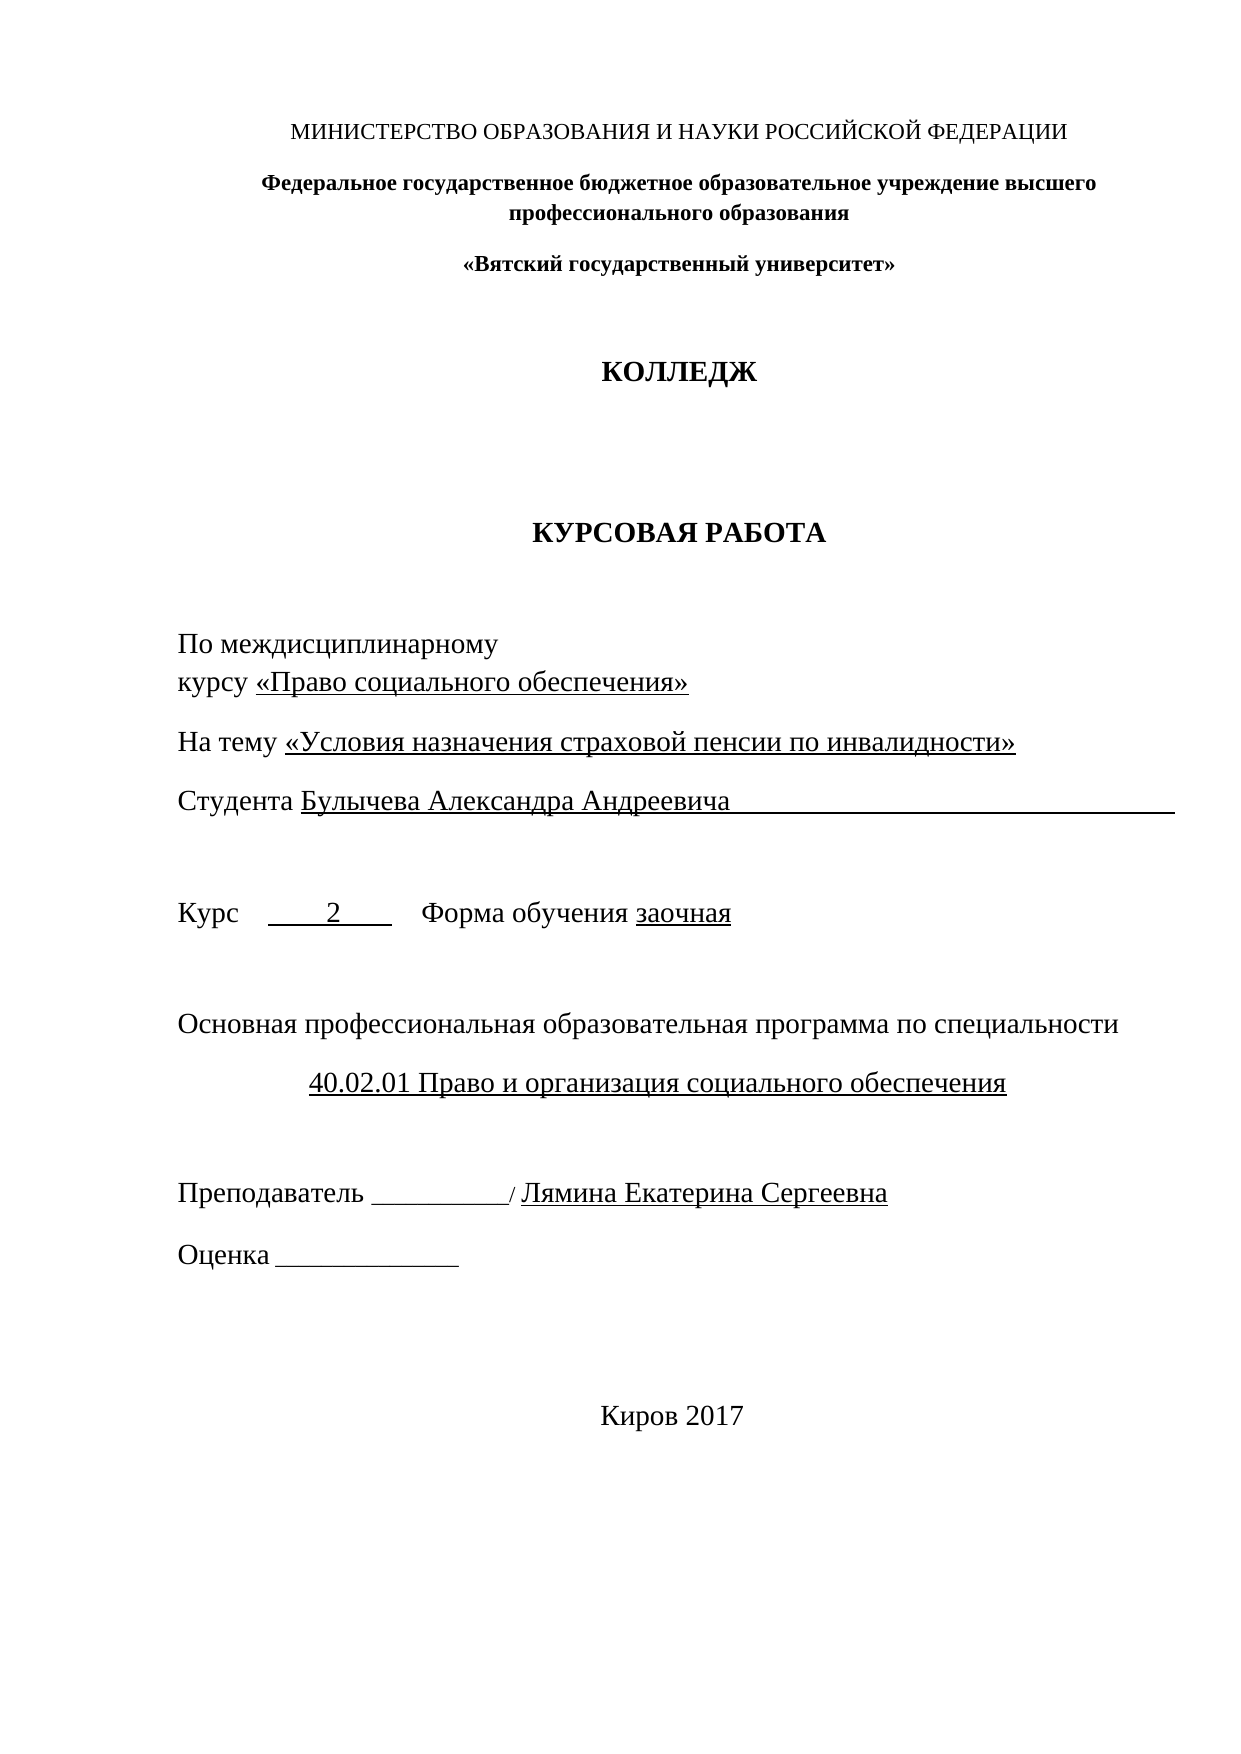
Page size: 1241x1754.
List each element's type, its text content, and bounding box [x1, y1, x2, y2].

text Основная профессиональная образовательная программа по специальности [177, 1006, 1181, 1039]
text Курс 2 Форма обучения заочная [177, 895, 1181, 929]
text КУРСОВАЯ РАБОТА [177, 516, 1181, 549]
text 40.02.01 Право и организация социального обеспечения [177, 1065, 1181, 1099]
text Оценка ________________ [177, 1237, 1181, 1271]
text На тему «Условия назначения страховой пенсии по инвалидности» [177, 724, 1181, 757]
text «Вятский государственный университет» [177, 250, 1181, 277]
text МИНИСТЕРСТВО ОБРАЗОВАНИЯ И НАУКИ РОССИЙСКОЙ ФЕДЕРАЦИИ [177, 118, 1181, 144]
text Преподаватель ____________/ Лямина Екатерина Сергеевна [177, 1176, 1181, 1209]
text КОЛЛЕДЖ [177, 354, 1181, 388]
text Федеральное государственное бюджетное образовательное учреждение высшего профессионального образования [177, 169, 1181, 226]
text По междисциплинарному курсу «Право социального обеспечения» [177, 626, 1181, 698]
text Студента Булычева Александра Андреевича [177, 783, 1181, 817]
text Киров 2017 [177, 1398, 1181, 1432]
